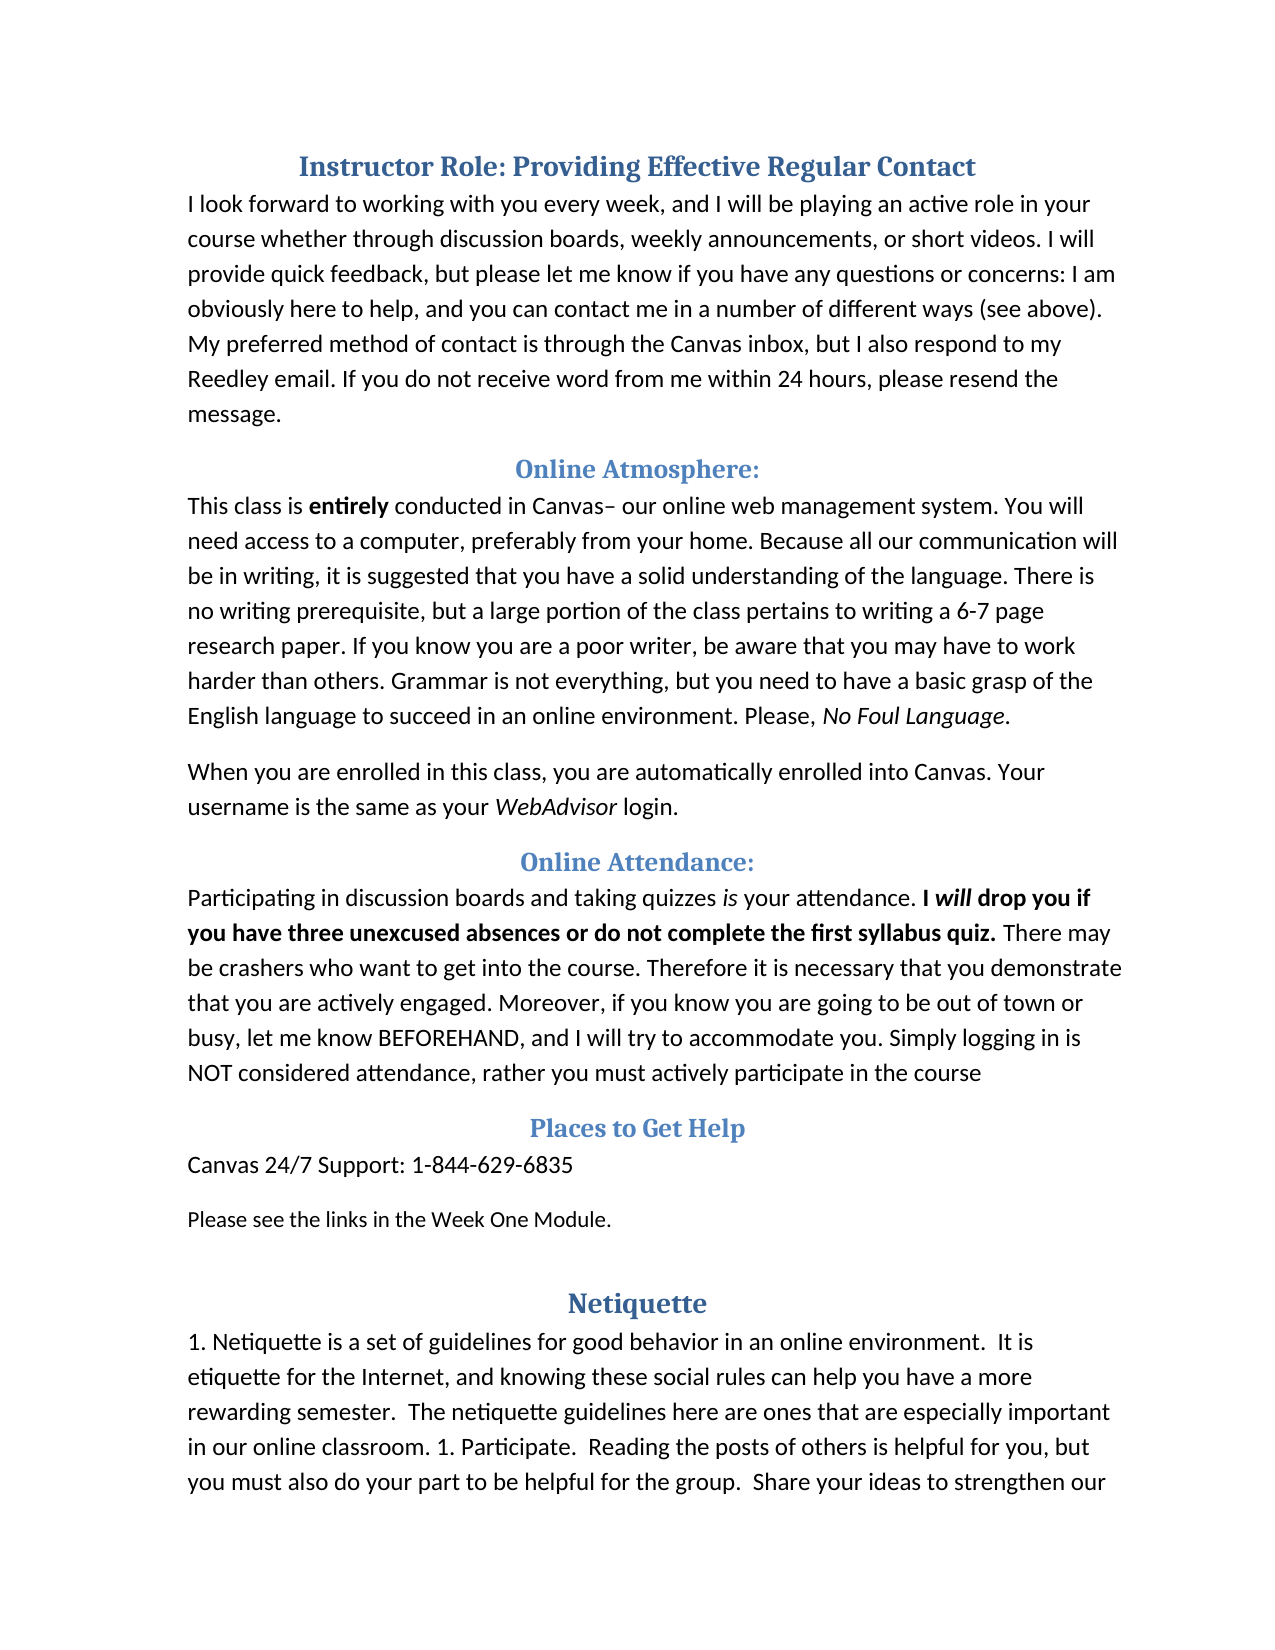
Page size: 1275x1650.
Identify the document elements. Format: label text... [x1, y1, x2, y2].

subtitle Netiquette [150, 1287, 1125, 1321]
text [187, 1326, 1125, 1496]
subtitle Places to Get Help [150, 1113, 1125, 1144]
text Please see the links in the Week One Module. [187, 1205, 1125, 1233]
subtitle Online Atmosphere: [150, 454, 1125, 486]
text Participating in discussion boards and taking quizzes is your attendance. I will drop you if you have three unexcused absences or do not complete the first syllabus quiz. There may be crashers who want to get into the course. Therefore it is necessary that you demonstrate that you are actively engaged. Moreover, if you know you are going to be out of town or busy, let me know BEFOREHAND, and I will try to accommodate you. Simply logging in is NOT considered attendance, rather you must actively participate in the course [187, 882, 1125, 1088]
text This class is entirely conducted in Canvas– our online web management system. You will need access to a computer, preferably from your home. Because all our communication will be in writing, it is suggested that you have a solid understanding of the language. There is no writing prerequisite, but a large portion of the class pertains to writing a 6-7 page research paper. If you know you are a poor writer, be aware that you may have to work harder than others. Grammar is not everything, but you need to have a basic grasp of the English language to succeed in an online environment. Please, No Foul Language. [187, 490, 1125, 731]
subtitle Instructor Role: Providing Effective Regular Contact [150, 150, 1125, 183]
text Canvas 24/7 Support: 1-844-629-6835 [187, 1149, 1125, 1179]
text I look forward to working with you every week, and I will be playing an active role in your course whether through discussion boards, weekly announcements, or short videos. I will provide quick feedback, but please let me know if you have any questions or concerns: I am obviously here to help, and you can contact me in a number of different ways (see above). My preferred method of contact is through the Canvas inbox, but I also respond to my Reedley email. If you do not receive word from me within 24 hours, please resend the message. [187, 188, 1125, 429]
text When you are enrolled in this class, you are automatically enrolled into Canvas. Your username is the same as your WebAdvisor login. [187, 756, 1125, 821]
subtitle Online Attendance: [150, 847, 1125, 878]
